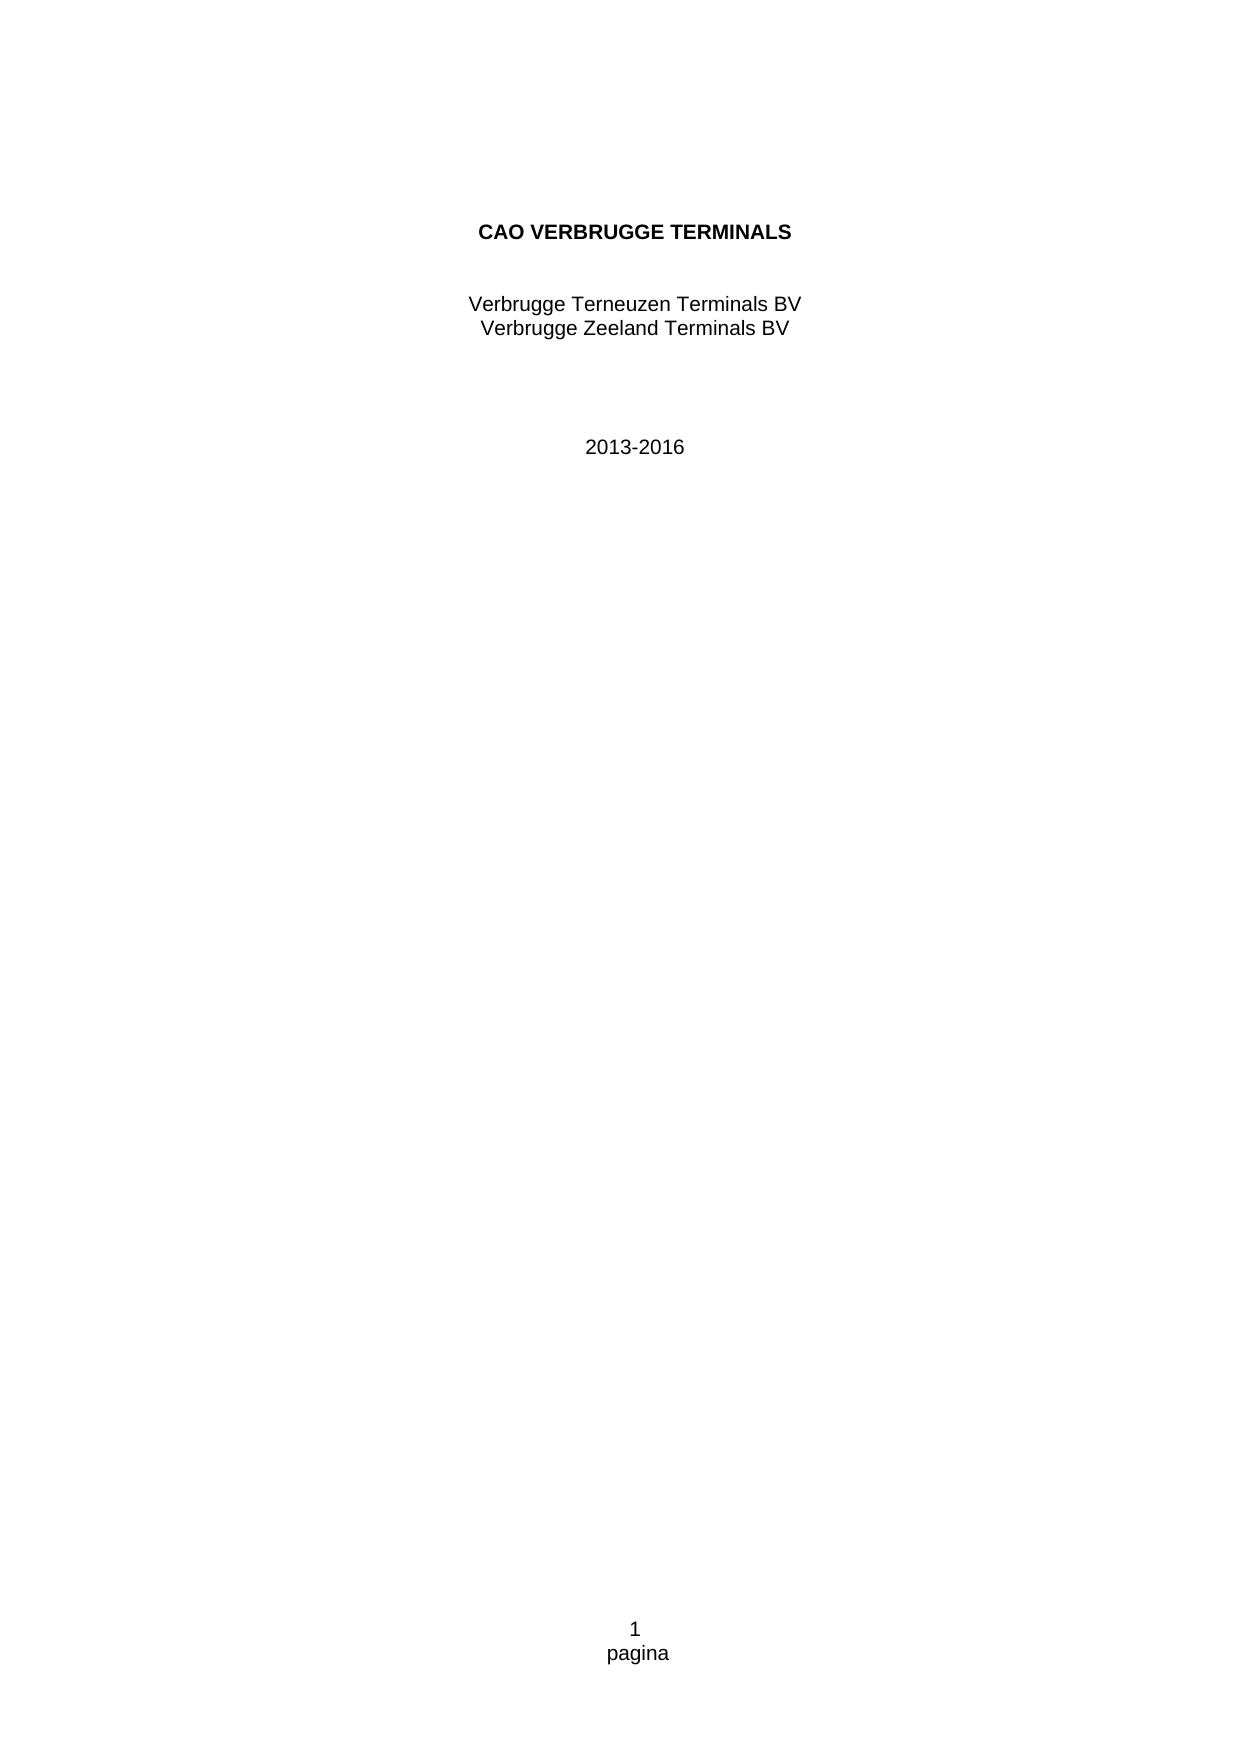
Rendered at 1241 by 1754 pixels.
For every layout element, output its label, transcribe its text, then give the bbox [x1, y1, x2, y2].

subtitle Verbrugge Terneuzen Terminals BV [148, 291, 1122, 315]
subtitle CAO VERBRUGGE TERMINALS [148, 219, 1122, 243]
text 2013-2016 [148, 435, 1122, 459]
subtitle Verbrugge Zeeland Terminals BV [148, 315, 1122, 339]
